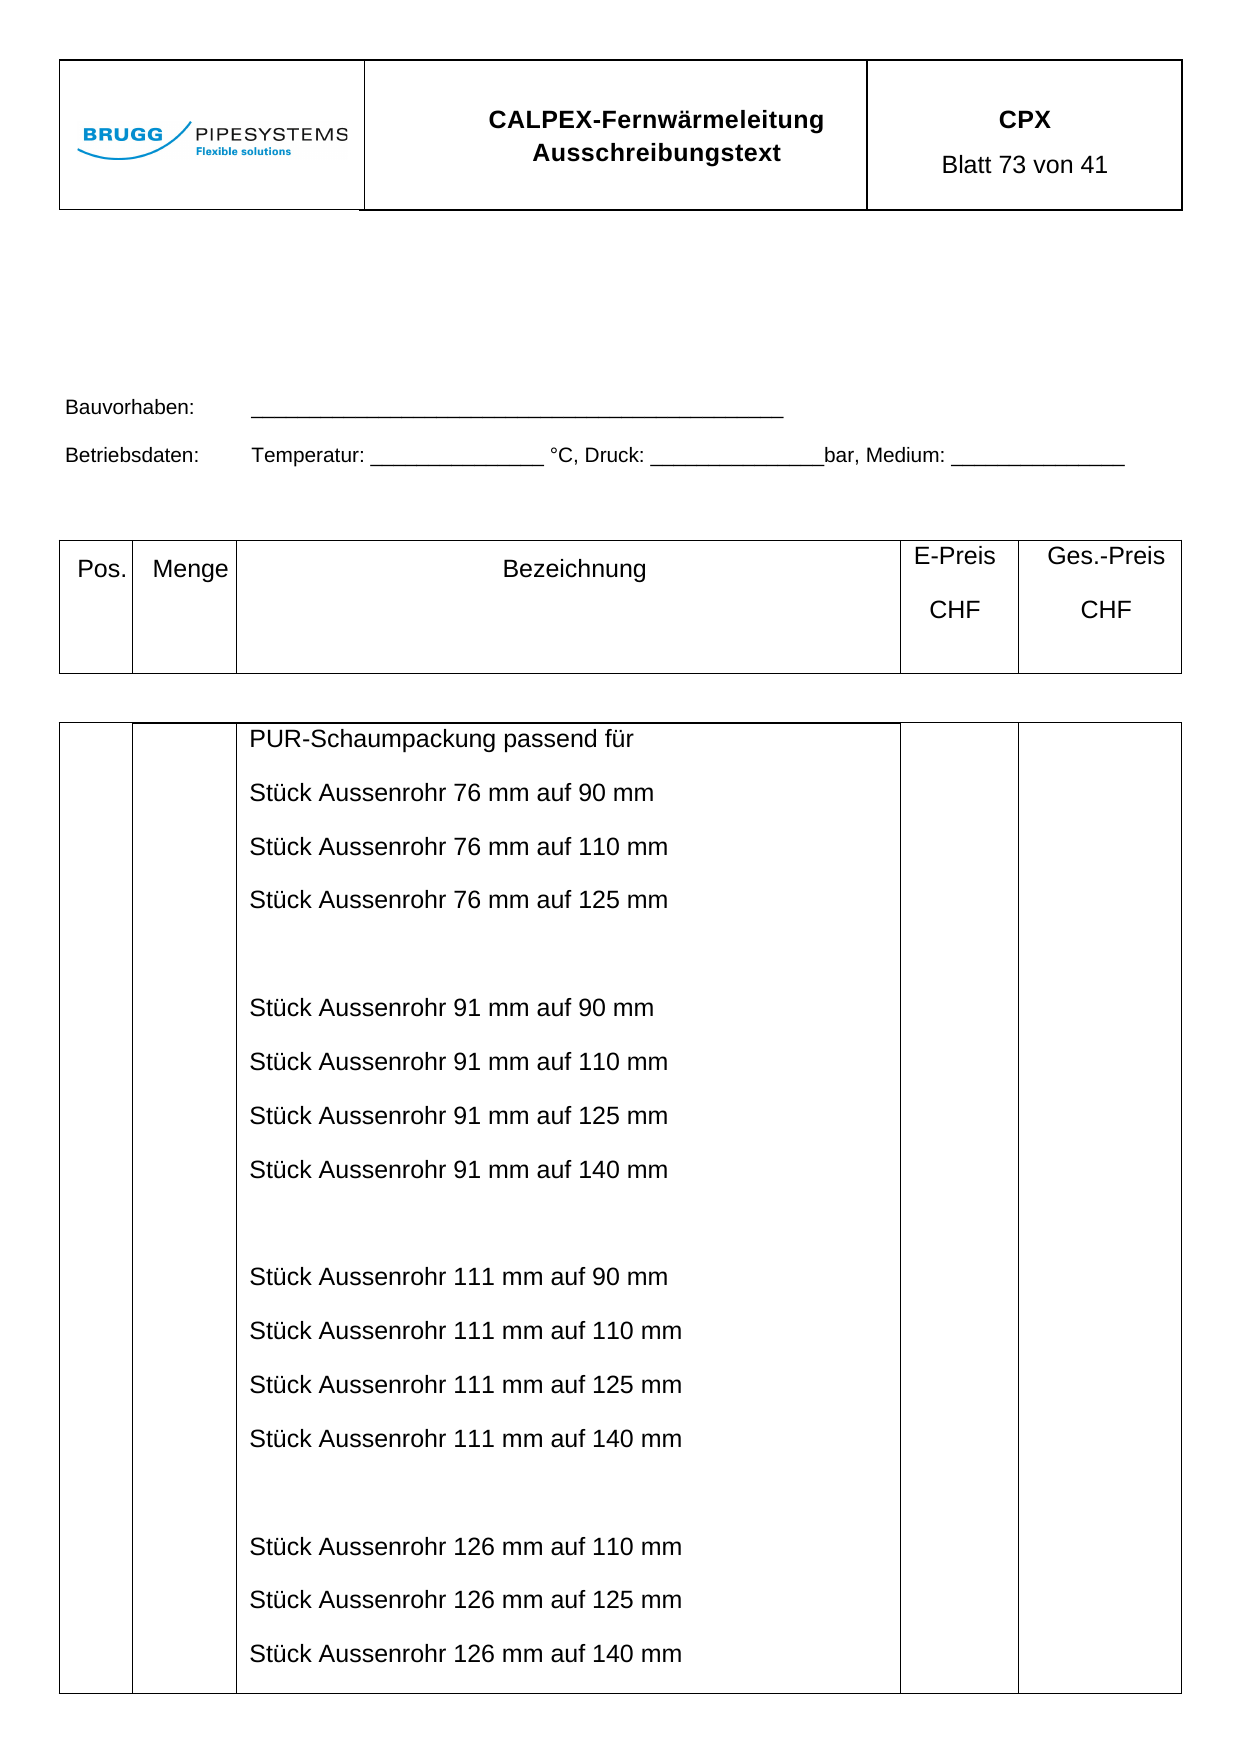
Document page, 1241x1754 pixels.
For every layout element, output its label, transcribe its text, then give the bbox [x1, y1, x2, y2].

table_cell [901, 723, 1018, 1692]
picture [77, 121, 189, 157]
picture [135, 121, 348, 160]
table_cell [60, 723, 132, 1692]
table_cell [1019, 723, 1181, 1692]
picture [77, 151, 102, 160]
table_cell [133, 724, 236, 1692]
